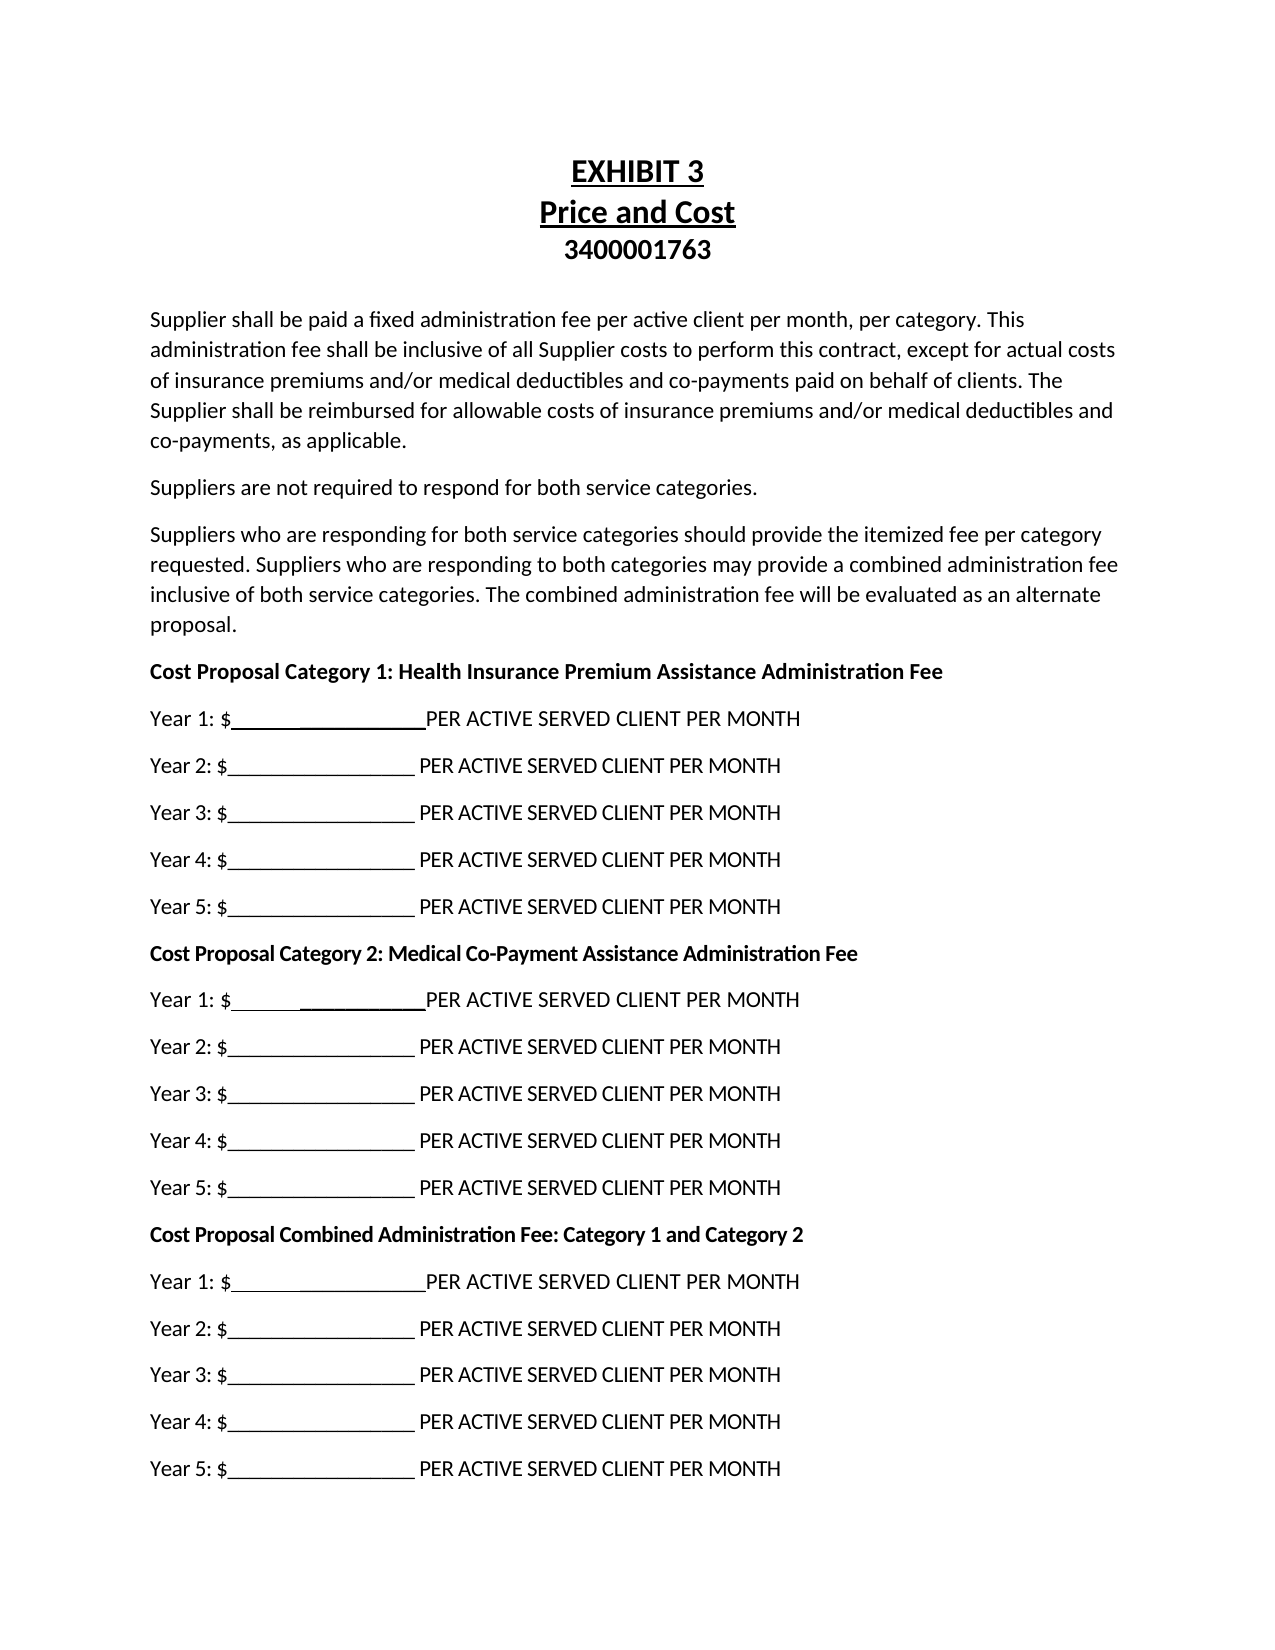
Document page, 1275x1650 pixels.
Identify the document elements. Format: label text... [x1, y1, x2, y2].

text Year 4: $_________________ PER ACTIVE SERVED CLIENT PER MONTH [150, 1126, 1125, 1154]
text Year 5: $_________________ PER ACTIVE SERVED CLIENT PER MONTH [150, 1454, 1125, 1482]
text Cost Proposal Category 1: Health Insurance Premium Assistance Administration Fee [150, 657, 1125, 686]
text Supplier shall be paid a fixed administration fee per active client per month, per category. This administration fee shall be inclusive of all Supplier costs to perform this contract, except for actual costs of insurance premiums and/or medical deductibles and co-payments paid on behalf of clients. The Supplier shall be reimbursed for allowable costs of insurance premiums and/or medical deductibles and co-payments, as applicable. [150, 305, 1125, 454]
text Year 1: $ ___________PER ACTIVE SERVED CLIENT PER MONTH [150, 704, 1125, 732]
text Cost Proposal Category 2: Medical Co-Payment Assistance Administration Fee [150, 939, 1125, 967]
text EXHIBIT 3 [150, 150, 1125, 191]
text 3400001763 [150, 231, 1125, 267]
text Cost Proposal Combined Administration Fee: Category 1 and Category 2 [150, 1220, 1125, 1248]
text Year 5: $_________________ PER ACTIVE SERVED CLIENT PER MONTH [150, 1173, 1125, 1201]
text Year 4: $_________________ PER ACTIVE SERVED CLIENT PER MONTH [150, 845, 1125, 873]
text Year 1: $ ___________PER ACTIVE SERVED CLIENT PER MONTH [150, 1267, 1125, 1295]
text Year 3: $_________________ PER ACTIVE SERVED CLIENT PER MONTH [150, 1361, 1125, 1389]
text Year 3: $_________________ PER ACTIVE SERVED CLIENT PER MONTH [150, 1079, 1125, 1107]
text Price and Cost [150, 191, 1125, 231]
text Suppliers are not required to respond for both service categories. [150, 473, 1125, 501]
text Year 4: $_________________ PER ACTIVE SERVED CLIENT PER MONTH [150, 1407, 1125, 1436]
text Year 3: $_________________ PER ACTIVE SERVED CLIENT PER MONTH [150, 798, 1125, 826]
text Year 5: $_________________ PER ACTIVE SERVED CLIENT PER MONTH [150, 892, 1125, 920]
text Suppliers who are responding for both service categories should provide the itemized fee per category requested. Suppliers who are responding to both categories may provide a combined administration fee inclusive of both service categories. The combined administration fee will be evaluated as an alternate proposal. [150, 520, 1125, 639]
text Year 2: $_________________ PER ACTIVE SERVED CLIENT PER MONTH [150, 1032, 1125, 1061]
text Year 2: $_________________ PER ACTIVE SERVED CLIENT PER MONTH [150, 751, 1125, 779]
text Year 2: $_________________ PER ACTIVE SERVED CLIENT PER MONTH [150, 1314, 1125, 1342]
text Year 1: $ ___________PER ACTIVE SERVED CLIENT PER MONTH [150, 986, 1125, 1014]
